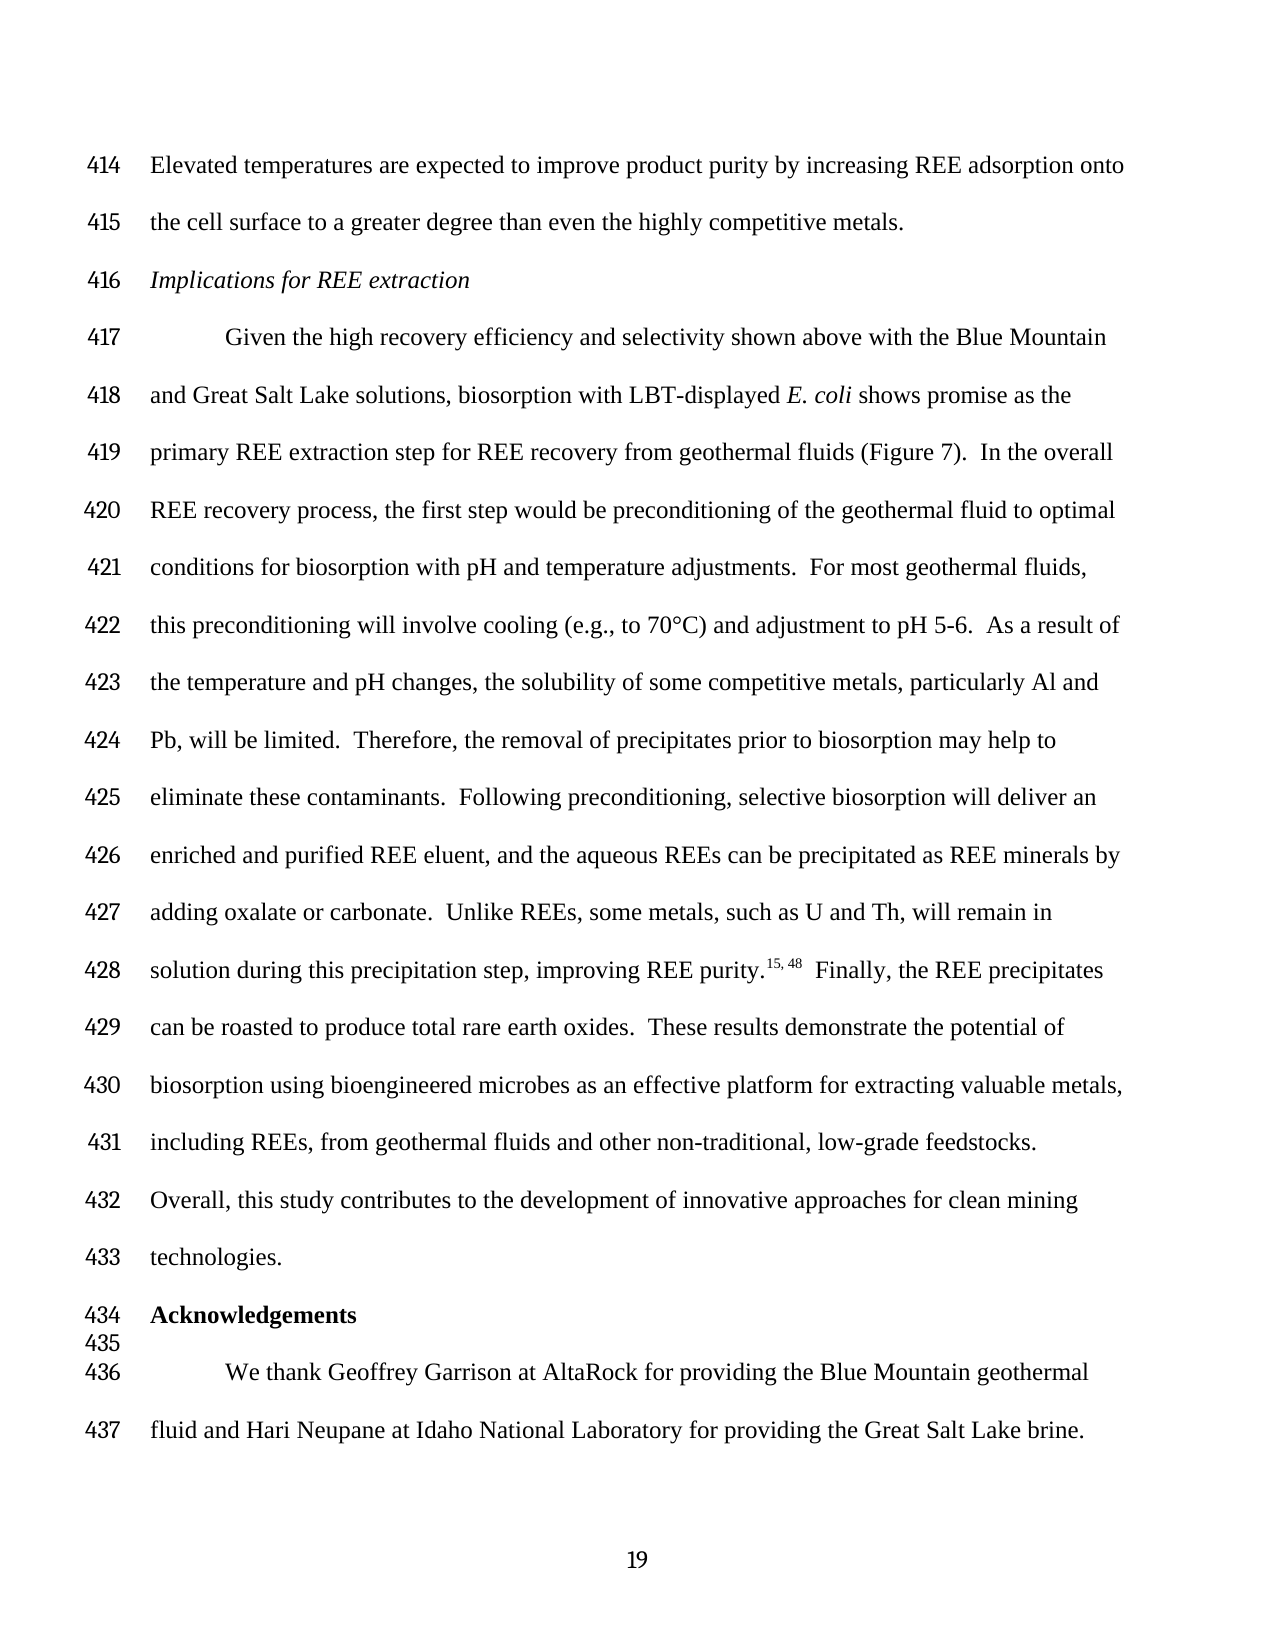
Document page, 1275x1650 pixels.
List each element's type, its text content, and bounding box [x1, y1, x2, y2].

text Acknowledgements [150, 1300, 1125, 1329]
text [150, 1357, 1125, 1444]
text Implications for REE extraction [150, 265, 1125, 294]
text Given the high recovery efficiency and selectivity shown above with the Blue Mountain and Great Salt Lake solutions, biosorption with LBT-displayed E. coli shows promise as the primary REE extraction step for REE recovery from geothermal fluids (Figure 7). In the overall REE recovery process, the first step would be preconditioning of the geothermal fluid to optimal conditions for biosorption with pH and temperature adjustments. For most geothermal fluids, this preconditioning will involve cooling (e.g., to 70°C) and adjustment to pH 5-6. As a result of the temperature and pH changes, the solubility of some competitive metals, particularly Al and Pb, will be limited. Therefore, the removal of precipitates prior to biosorption may help to eliminate these contaminants. Following preconditioning, selective biosorption will deliver an enriched and purified REE eluent, and the aqueous REEs can be precipitated as REE minerals by adding oxalate or carbonate. Unlike REEs, some metals, such as U and Th, will remain in solution during this precipitation step, improving REE purity.15, 48 Finally, the REE precipitates can be roasted to produce total rare earth oxides. These results demonstrate the potential of biosorption using bioengineered microbes as an effective platform for extracting valuable metals, including REEs, from geothermal fluids and other non-traditional, low-grade feedstocks. Overall, this study contributes to the development of innovative approaches for clean mining technologies. [150, 322, 1125, 1271]
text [150, 150, 1125, 236]
